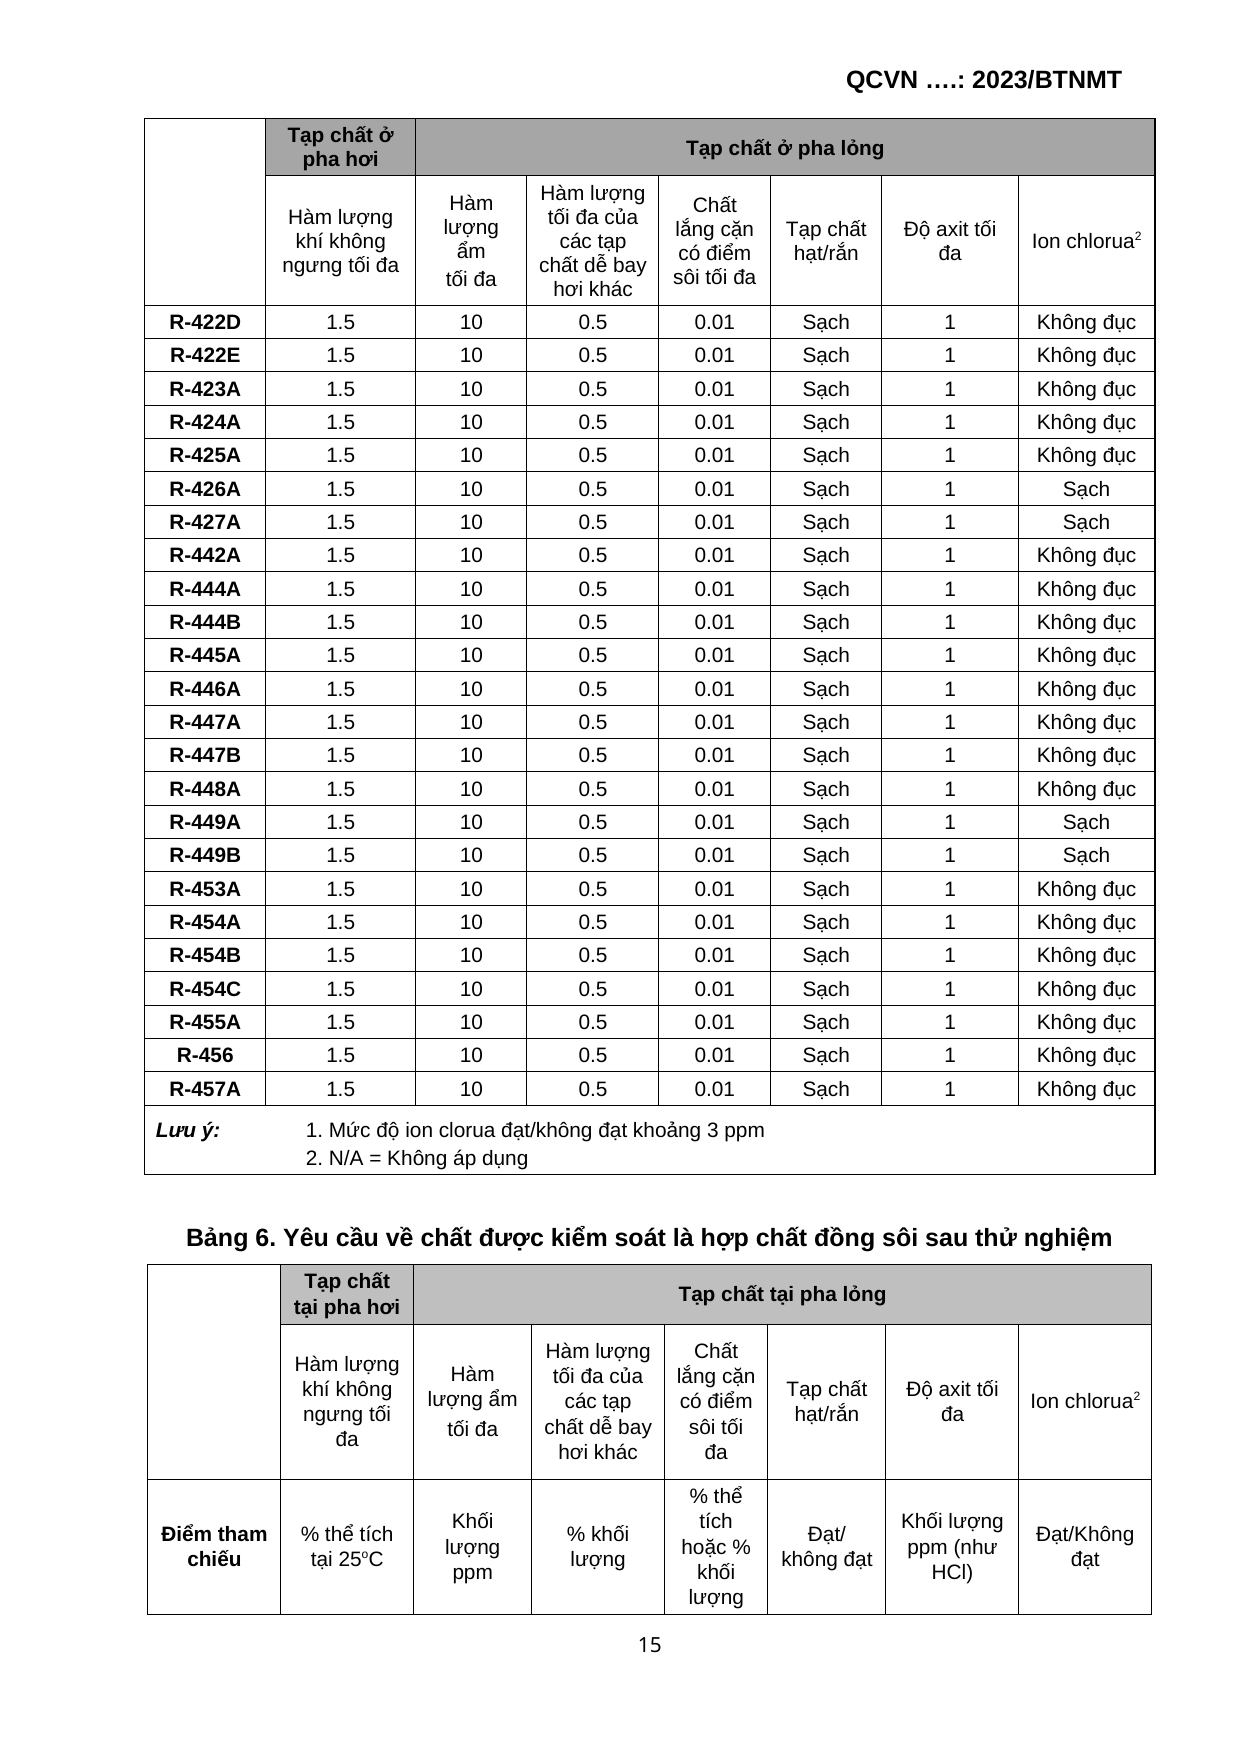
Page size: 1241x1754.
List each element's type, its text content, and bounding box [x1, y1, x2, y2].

table_header Tạp chất ở pha lỏng [416, 119, 1154, 175]
table_cell 1.5 [266, 339, 415, 371]
table_cell 1 [882, 839, 1018, 871]
table_cell 0.5 [527, 772, 658, 804]
table_cell 0.01 [659, 572, 770, 604]
table_cell 0.01 [659, 706, 770, 738]
table_cell Không đục [1019, 706, 1154, 738]
table_cell 1.5 [266, 472, 415, 504]
table_cell 1 [882, 972, 1018, 1004]
table_cell R-444A [145, 572, 265, 604]
table_cell 1 [882, 339, 1018, 371]
table_cell R-447A [145, 706, 265, 738]
table_cell 10 [416, 872, 526, 904]
table_cell 1.5 [266, 1006, 415, 1038]
table_header Tạp chất tại pha lỏng [414, 1265, 1151, 1324]
table_cell 1.5 [266, 806, 415, 838]
table_cell Sạch [771, 772, 881, 804]
table_cell Không đục [1019, 339, 1154, 371]
table_cell Hàm lượng khí không ngưng tối đa [281, 1325, 413, 1479]
table_cell 1.5 [266, 1072, 415, 1104]
table_cell 0.01 [659, 406, 770, 438]
table_cell Không đục [1019, 739, 1154, 771]
table_cell 1.5 [266, 739, 415, 771]
table_cell 1 [882, 706, 1018, 738]
table_cell Không đục [1019, 639, 1154, 671]
table_cell 1.5 [266, 406, 415, 438]
table_cell 10 [416, 439, 526, 471]
table_cell Độ axit tối đa [882, 176, 1018, 304]
table_cell Đạt/ không đạt [768, 1480, 885, 1614]
table_cell Sạch [771, 672, 881, 704]
table_cell Hàm lượng tối đa của các tạp chất dễ bay hơi khác [527, 176, 658, 304]
table_cell 0.5 [527, 806, 658, 838]
table_cell Sạch [771, 406, 881, 438]
table_cell 10 [416, 372, 526, 404]
table_cell 10 [416, 306, 526, 338]
table_cell Không đục [1019, 939, 1154, 971]
text Bảng 6. Yêu cầu về chất được kiểm soát là hợp chất đồng sôi sau thử nghiệm [177, 1223, 1122, 1252]
table_cell Không đục [1019, 372, 1154, 404]
table_cell Tạp chất hạt/rắn [768, 1325, 885, 1479]
table_cell Độ axit tối đa [886, 1325, 1018, 1479]
table_cell 0.5 [527, 539, 658, 571]
table_cell 10 [416, 506, 526, 538]
table_cell Sạch [771, 606, 881, 638]
table_cell Không đục [1019, 772, 1154, 804]
table_cell 0.01 [659, 739, 770, 771]
table_cell Không đục [1019, 972, 1154, 1004]
table_cell 0.5 [527, 1006, 658, 1038]
table_cell 1.5 [266, 1039, 415, 1071]
table_cell Sạch [771, 806, 881, 838]
table_cell 10 [416, 706, 526, 738]
table_cell 0.5 [527, 672, 658, 704]
table_cell Hàm lượng khí không ngưng tối đa [266, 176, 415, 304]
table_cell R-447B [145, 739, 265, 771]
table_cell 10 [416, 472, 526, 504]
table_cell Hàm lượng ẩm tối đa [414, 1325, 531, 1479]
table_cell 10 [416, 1039, 526, 1071]
table_cell Không đục [1019, 572, 1154, 604]
table_cell Sạch [1019, 472, 1154, 504]
table_cell 1.5 [266, 706, 415, 738]
table_cell 10 [416, 739, 526, 771]
table_cell 0.01 [659, 306, 770, 338]
table_cell Sạch [771, 439, 881, 471]
table_cell 0.01 [659, 872, 770, 904]
table_cell Sạch [1019, 839, 1154, 871]
table_cell 0.01 [659, 372, 770, 404]
table_cell 0.5 [527, 972, 658, 1004]
table_cell 0.01 [659, 939, 770, 971]
table_header Tạp chất tại pha hơi [281, 1265, 413, 1324]
table_cell 1 [882, 439, 1018, 471]
table_cell 0.5 [527, 339, 658, 371]
table_cell R-455A [145, 1006, 265, 1038]
table_cell 1.5 [266, 772, 415, 804]
table_cell 1 [882, 872, 1018, 904]
table_cell 1 [882, 639, 1018, 671]
table_cell 0.5 [527, 439, 658, 471]
table_cell Ion chlorua2 [1019, 1325, 1151, 1479]
table_cell 0.01 [659, 339, 770, 371]
table_cell R-422E [145, 339, 265, 371]
table_cell 0.5 [527, 306, 658, 338]
table_cell Không đục [1019, 1006, 1154, 1038]
table_cell Khối lượng ppm [414, 1480, 531, 1614]
table_header Tạp chất ở pha hơi [266, 119, 415, 175]
table_cell 0.01 [659, 672, 770, 704]
table_cell 1 [882, 939, 1018, 971]
table_cell R-442A [145, 539, 265, 571]
table_cell 0.5 [527, 506, 658, 538]
table_cell R-423A [145, 372, 265, 404]
table_cell 10 [416, 539, 526, 571]
table_cell Sạch [1019, 506, 1154, 538]
table_cell Không đục [1019, 539, 1154, 571]
table_cell 0.01 [659, 539, 770, 571]
table_cell Lưu ý: 1. Mức độ ion clorua đạt/không đạt khoảng 3 ppm 2. N/A = Không áp dụng [145, 1106, 1154, 1174]
table_cell 10 [416, 672, 526, 704]
table_cell 1 [882, 1072, 1018, 1104]
table_cell Sạch [771, 939, 881, 971]
table_cell Không đục [1019, 439, 1154, 471]
table_cell Không đục [1019, 1072, 1154, 1104]
table_cell Tạp chất hạt/rắn [771, 176, 881, 304]
table_cell Sạch [1019, 806, 1154, 838]
table_cell 1 [882, 306, 1018, 338]
table_cell 0.5 [527, 1072, 658, 1104]
table_cell R-427A [145, 506, 265, 538]
table_cell R-449A [145, 806, 265, 838]
table_cell R-453A [145, 872, 265, 904]
table_cell Không đục [1019, 406, 1154, 438]
table_cell R-456 [145, 1039, 265, 1071]
table_cell 0.5 [527, 606, 658, 638]
table_cell 1 [882, 472, 1018, 504]
table_cell Sạch [771, 372, 881, 404]
table_cell 0.01 [659, 839, 770, 871]
table_cell R-444B [145, 606, 265, 638]
table_cell 1 [882, 806, 1018, 838]
table_cell 10 [416, 572, 526, 604]
table_cell Sạch [771, 739, 881, 771]
table_cell 1 [882, 372, 1018, 404]
table_cell Sạch [771, 872, 881, 904]
table_cell 1 [882, 906, 1018, 938]
table_cell 0.5 [527, 372, 658, 404]
table_cell 0.5 [527, 1039, 658, 1071]
table_cell 1 [882, 539, 1018, 571]
table_cell 1.5 [266, 606, 415, 638]
table_cell 10 [416, 1006, 526, 1038]
table_cell R-448A [145, 772, 265, 804]
table_cell R-422D [145, 306, 265, 338]
table_cell 1 [882, 572, 1018, 604]
table_cell 10 [416, 339, 526, 371]
table_cell 1 [882, 606, 1018, 638]
table_cell 1.5 [266, 939, 415, 971]
table_cell Không đục [1019, 306, 1154, 338]
table_cell Không đục [1019, 672, 1154, 704]
table_cell R-457A [145, 1072, 265, 1104]
table_cell 0.01 [659, 1072, 770, 1104]
table_header [145, 119, 265, 304]
table_cell 1 [882, 1006, 1018, 1038]
table_cell 1 [882, 1039, 1018, 1071]
table_cell 10 [416, 939, 526, 971]
table_cell R-454B [145, 939, 265, 971]
table_cell % thể tích tại 25oC [281, 1480, 413, 1614]
table_cell 1 [882, 672, 1018, 704]
table_cell Sạch [771, 639, 881, 671]
table_cell 1 [882, 772, 1018, 804]
table_cell 1.5 [266, 906, 415, 938]
table_cell R-445A [145, 639, 265, 671]
table_cell 1.5 [266, 839, 415, 871]
table_cell 1.5 [266, 639, 415, 671]
table_cell Không đục [1019, 872, 1154, 904]
table_cell Sạch [771, 1072, 881, 1104]
table_cell Không đục [1019, 906, 1154, 938]
table_cell 1.5 [266, 372, 415, 404]
table_cell 0.01 [659, 606, 770, 638]
table_cell Sạch [771, 506, 881, 538]
table_cell Sạch [771, 539, 881, 571]
table_cell 1.5 [266, 506, 415, 538]
table_cell 1.5 [266, 972, 415, 1004]
table_cell 0.5 [527, 706, 658, 738]
table_cell Sạch [771, 1039, 881, 1071]
table_cell Sạch [771, 839, 881, 871]
table_cell Ion chlorua2 [1019, 176, 1154, 304]
table_cell 10 [416, 839, 526, 871]
table_cell 10 [416, 639, 526, 671]
table_cell Không đục [1019, 1039, 1154, 1071]
table_cell Sạch [771, 339, 881, 371]
table_cell Sạch [771, 706, 881, 738]
table_cell 0.01 [659, 439, 770, 471]
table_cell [532, 1325, 664, 1479]
table_cell 0.01 [659, 472, 770, 504]
table_cell 10 [416, 906, 526, 938]
table_cell 0.5 [527, 839, 658, 871]
table_cell Đạt/Không đạt [1019, 1480, 1151, 1614]
table_cell 0.01 [659, 806, 770, 838]
table_cell 0.01 [659, 906, 770, 938]
table_cell R-424A [145, 406, 265, 438]
table_cell 0.5 [527, 906, 658, 938]
table_cell % khối lượng [532, 1480, 664, 1614]
table_cell 1 [882, 739, 1018, 771]
table_cell 1 [882, 406, 1018, 438]
table_cell 10 [416, 806, 526, 838]
table_cell R-425A [145, 439, 265, 471]
table_cell Sạch [771, 306, 881, 338]
table_cell 1.5 [266, 672, 415, 704]
table_cell 1.5 [266, 539, 415, 571]
table_cell Sạch [771, 906, 881, 938]
table_header [148, 1265, 280, 1479]
table_cell Chất lắng cặn có điểm sôi tối đa [659, 176, 770, 304]
table_cell 1.5 [266, 872, 415, 904]
table_cell 10 [416, 772, 526, 804]
table_cell 1.5 [266, 572, 415, 604]
table_cell 0.5 [527, 639, 658, 671]
table_cell 0.5 [527, 872, 658, 904]
table_cell 0.01 [659, 506, 770, 538]
table_cell Chất lắng cặn có điểm sôi tối đa [665, 1325, 767, 1479]
table_cell 0.01 [659, 772, 770, 804]
table_cell 0.5 [527, 572, 658, 604]
table_cell R-454A [145, 906, 265, 938]
table_cell 1.5 [266, 306, 415, 338]
table_cell 0.01 [659, 639, 770, 671]
table_cell 0.5 [527, 472, 658, 504]
table_cell % thể tích hoặc % khối lượng [665, 1480, 767, 1614]
table_cell Không đục [1019, 606, 1154, 638]
table_cell Sạch [771, 572, 881, 604]
table_cell 1 [882, 506, 1018, 538]
table_cell Sạch [771, 1006, 881, 1038]
table_cell 0.5 [527, 406, 658, 438]
table_cell Sạch [771, 472, 881, 504]
table_cell R-454C [145, 972, 265, 1004]
table_cell 0.01 [659, 972, 770, 1004]
table_cell 0.5 [527, 939, 658, 971]
table_cell R-446A [145, 672, 265, 704]
table_cell 10 [416, 606, 526, 638]
table_cell Sạch [771, 972, 881, 1004]
table_cell Điểm tham chiếu [148, 1480, 280, 1614]
table_cell R-449B [145, 839, 265, 871]
table_cell Hàm lượng ẩm tối đa [416, 176, 526, 304]
table_cell 0.01 [659, 1006, 770, 1038]
table_cell 10 [416, 1072, 526, 1104]
table_cell 1.5 [266, 439, 415, 471]
table_cell R-426A [145, 472, 265, 504]
table_cell 0.01 [659, 1039, 770, 1071]
table_cell Khối lượng ppm (như HCl) [886, 1480, 1018, 1614]
table_cell 0.5 [527, 739, 658, 771]
table_cell 10 [416, 406, 526, 438]
table_cell 10 [416, 972, 526, 1004]
